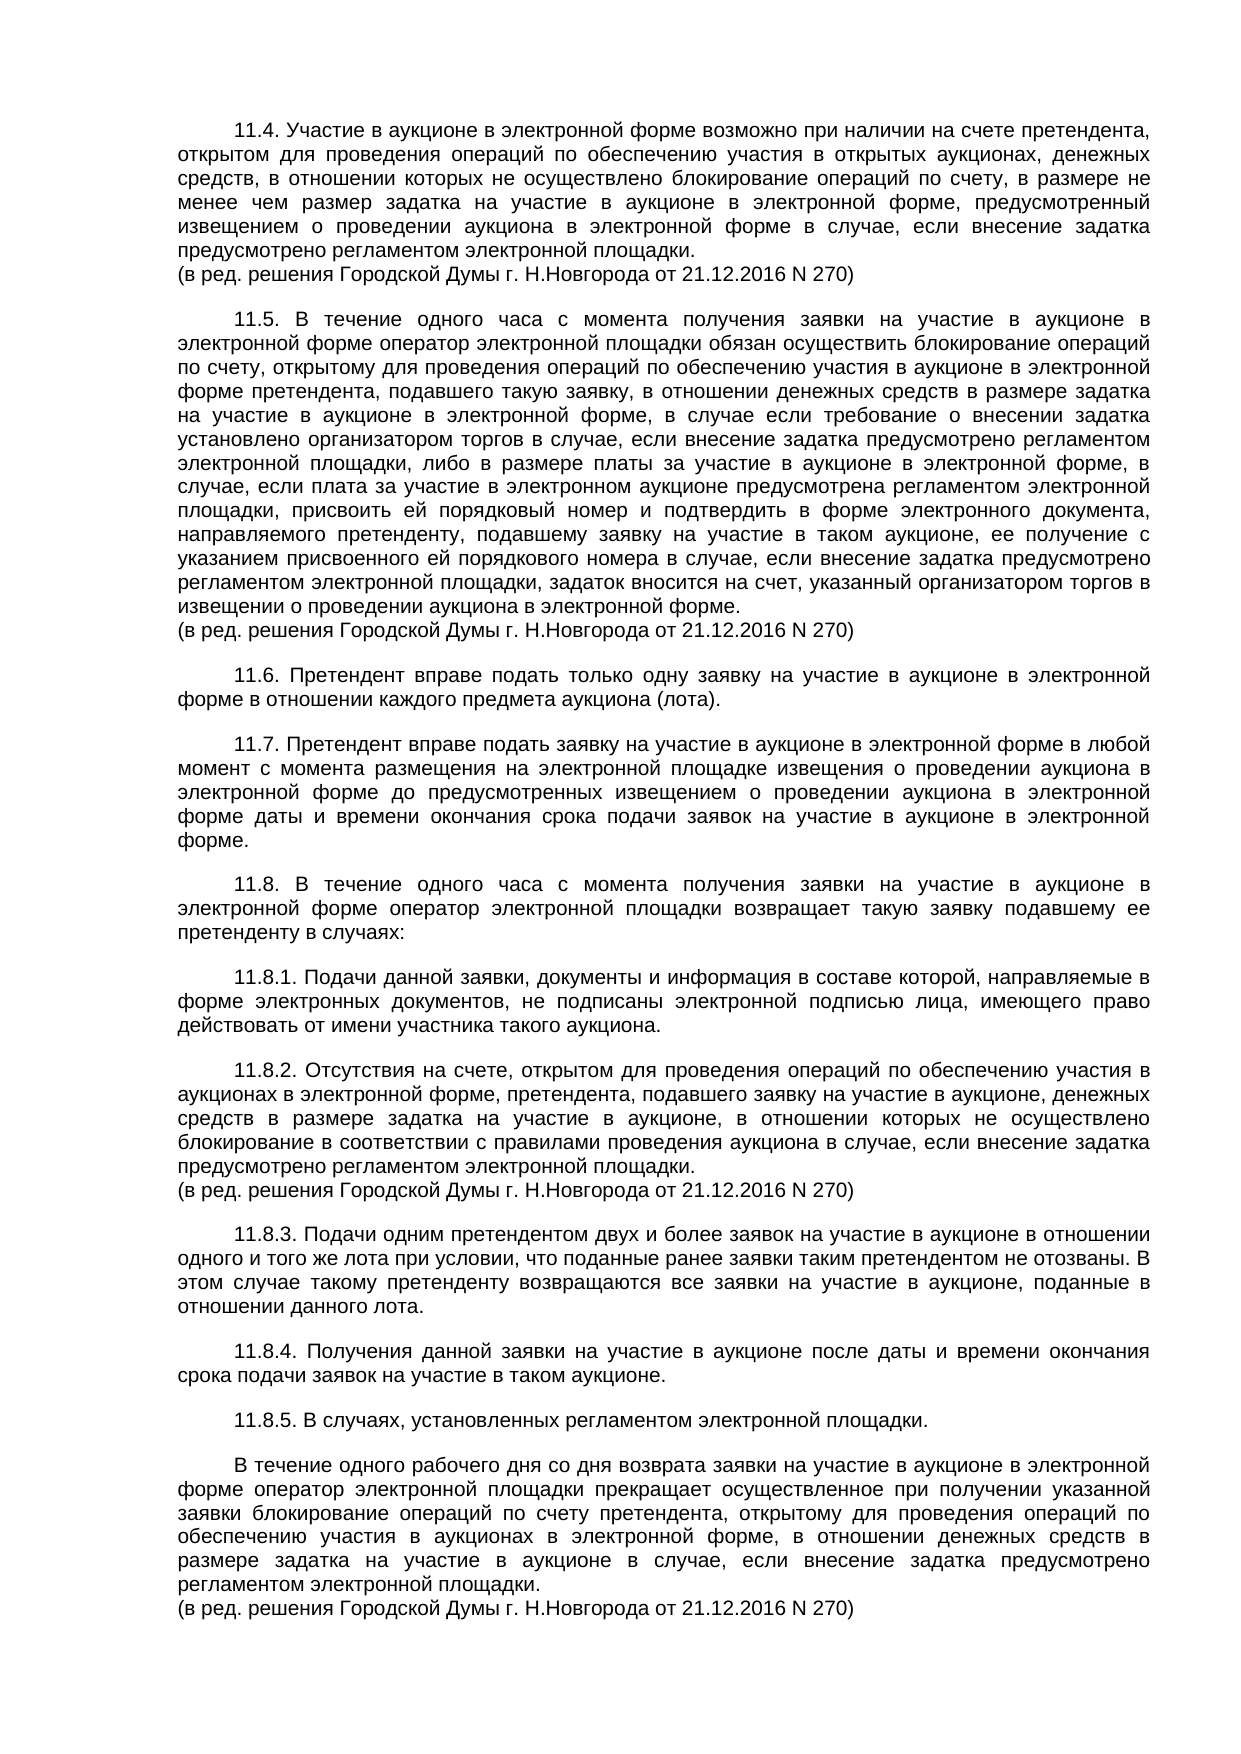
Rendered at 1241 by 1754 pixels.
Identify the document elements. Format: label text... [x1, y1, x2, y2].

text 11.8.4. Получения данной заявки на участие в аукционе после даты и времени окончания срока подачи заявок на участие в таком аукционе. [177, 1339, 1152, 1387]
text 11.8.5. В случаях, установленных регламентом электронной площадки. [177, 1408, 1152, 1432]
text (в ред. решения Городской Думы г. Н.Новгорода от 21.12.2016 N 270) [177, 262, 1152, 286]
text 11.4. Участие в аукционе в электронной форме возможно при наличии на счете претендента, открытом для проведения операций по обеспечению участия в открытых аукционах, денежных средств, в отношении которых не осуществлено блокирование операций по счету, в размере не менее чем размер задатка на участие в аукционе в электронной форме, предусмотренный извещением о проведении аукциона в электронной форме в случае, если внесение задатка предусмотрено регламентом электронной площадки. [177, 118, 1152, 262]
text 11.7. Претендент вправе подать заявку на участие в аукционе в электронной форме в любой момент с момента размещения на электронной площадке извещения о проведении аукциона в электронной форме до предусмотренных извещением о проведении аукциона в электронной форме даты и времени окончания срока подачи заявок на участие в аукционе в электронной форме. [177, 732, 1152, 851]
text 11.8.2. Отсутствия на счете, открытом для проведения операций по обеспечению участия в аукционах в электронной форме, претендента, подавшего заявку на участие в аукционе, денежных средств в размере задатка на участие в аукционе, в отношении которых не осуществлено блокирование в соответствии с правилами проведения аукциона в случае, если внесение задатка предусмотрено регламентом электронной площадки. [177, 1058, 1152, 1177]
text В течение одного рабочего дня со дня возврата заявки на участие в аукционе в электронной форме оператор электронной площадки прекращает осуществленное при получении указанной заявки блокирование операций по счету претендента, открытому для проведения операций по обеспечению участия в аукционах в электронной форме, в отношении денежных средств в размере задатка на участие в аукционе в случае, если внесение задатка предусмотрено регламентом электронной площадки. [177, 1452, 1152, 1596]
text 11.5. В течение одного часа с момента получения заявки на участие в аукционе в электронной форме оператор электронной площадки обязан осуществить блокирование операций по счету, открытому для проведения операций по обеспечению участия в аукционе в электронной форме претендента, подавшего такую заявку, в отношении денежных средств в размере задатка на участие в аукционе в электронной форме, в случае если требование о внесении задатка установлено организатором торгов в случае, если внесение задатка предусмотрено регламентом электронной площадки, либо в размере платы за участие в аукционе в электронной форме, в случае, если плата за участие в электронном аукционе предусмотрена регламентом электронной площадки, присвоить ей порядковый номер и подтвердить в форме электронного документа, направляемого претенденту, подавшему заявку на участие в таком аукционе, ее получение с указанием присвоенного ей порядкового номера в случае, если внесение задатка предусмотрено регламентом электронной площадки, задаток вносится на счет, указанный организатором торгов в извещении о проведении аукциона в электронной форме. [177, 307, 1152, 618]
text (в ред. решения Городской Думы г. Н.Новгорода от 21.12.2016 N 270) [177, 1177, 1152, 1201]
text (в ред. решения Городской Думы г. Н.Новгорода от 21.12.2016 N 270) [177, 618, 1152, 642]
text 11.8. В течение одного часа с момента получения заявки на участие в аукционе в электронной форме оператор электронной площадки возвращает такую заявку подавшему ее претенденту в случаях: [177, 872, 1152, 944]
text (в ред. решения Городской Думы г. Н.Новгорода от 21.12.2016 N 270) [177, 1596, 1152, 1620]
text 11.8.3. Подачи одним претендентом двух и более заявок на участие в аукционе в отношении одного и того же лота при условии, что поданные ранее заявки таким претендентом не отозваны. В этом случае такому претенденту возвращаются все заявки на участие в аукционе, поданные в отношении данного лота. [177, 1222, 1152, 1318]
text 11.6. Претендент вправе подать только одну заявку на участие в аукционе в электронной форме в отношении каждого предмета аукциона (лота). [177, 663, 1152, 711]
text 11.8.1. Подачи данной заявки, документы и информация в составе которой, направляемые в форме электронных документов, не подписаны электронной подписью лица, имеющего право действовать от имени участника такого аукциона. [177, 965, 1152, 1037]
